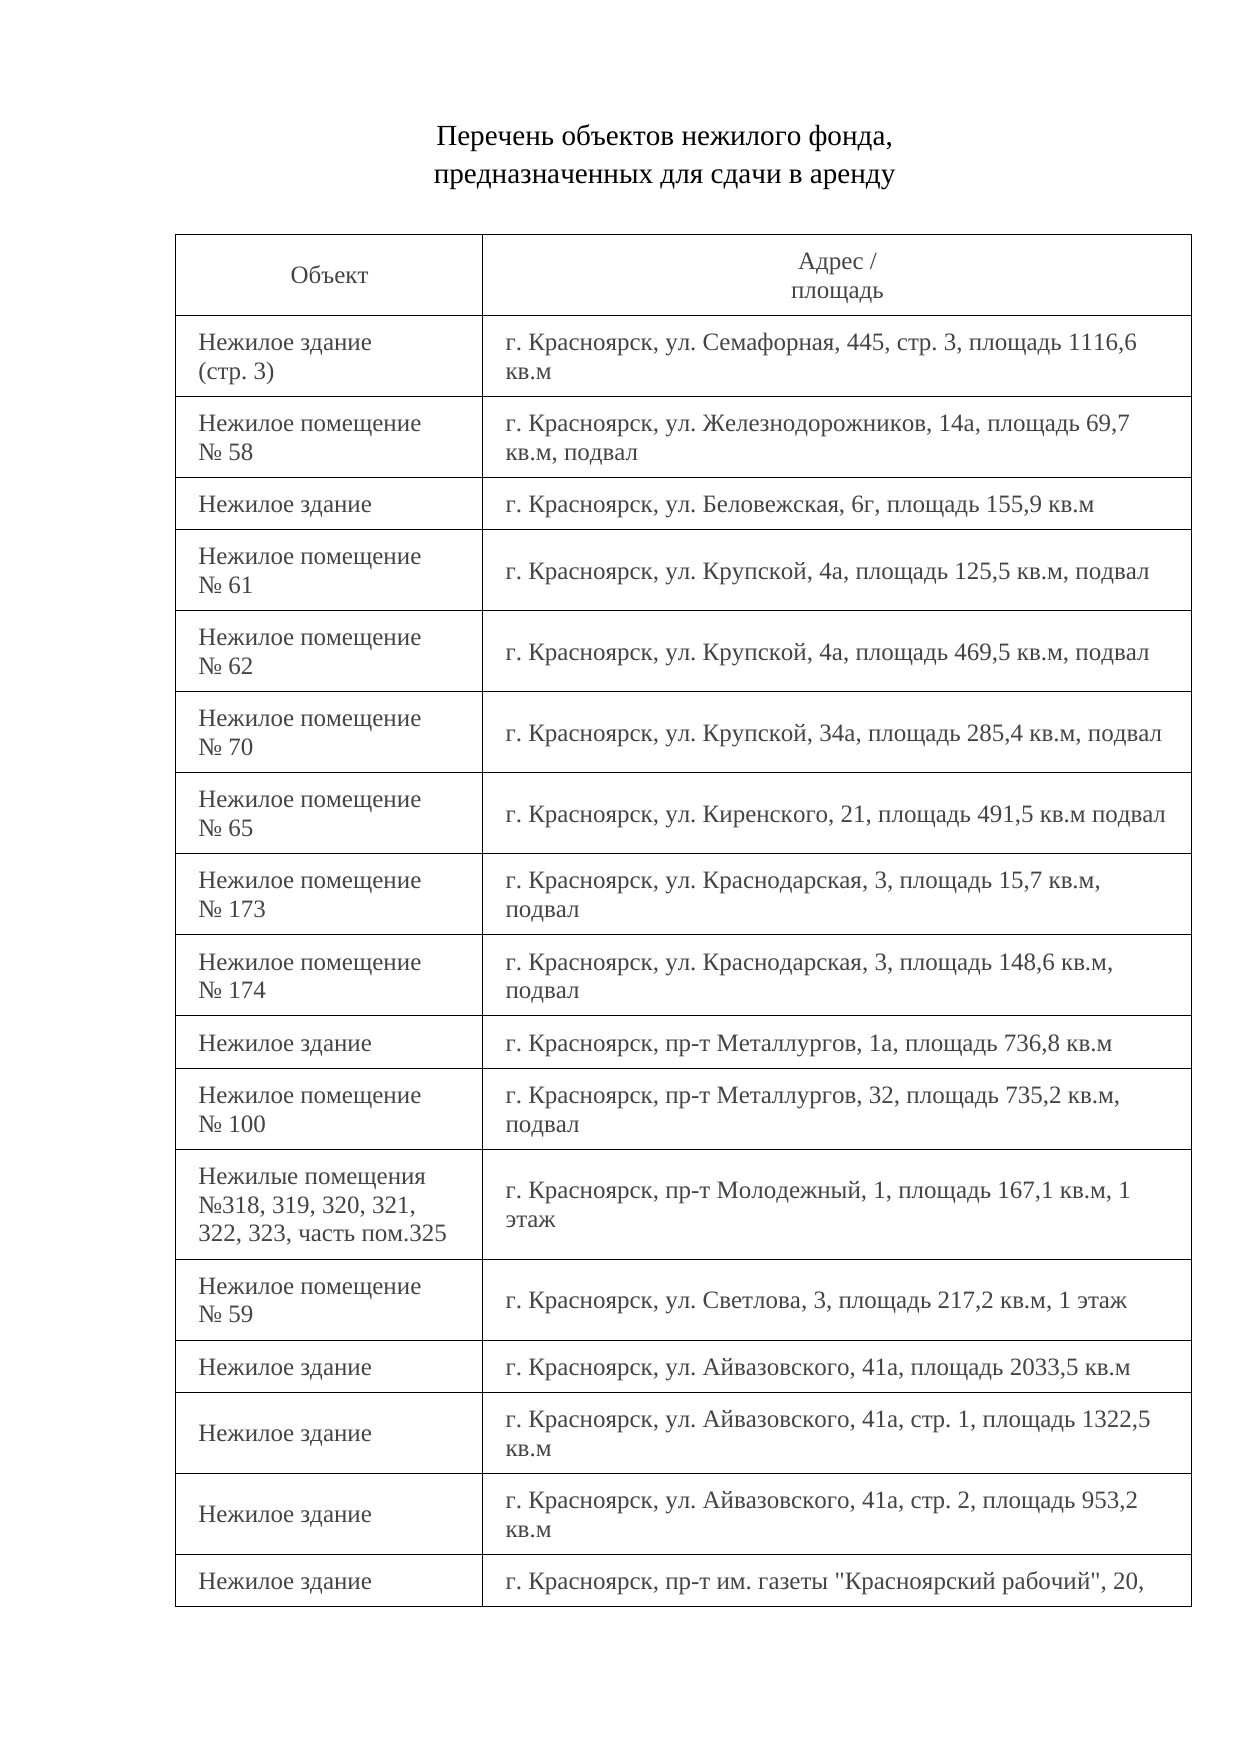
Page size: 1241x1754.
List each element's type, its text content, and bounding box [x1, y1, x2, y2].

table_cell г. Красноярск, ул. Железнодорожников, 14а, площадь 69,7 кв.м, подвал [483, 397, 1191, 477]
text предназначенных для сдачи в аренду [177, 157, 1152, 190]
table_cell Нежилое здание (стр. 3) [176, 316, 482, 396]
table_cell г. Красноярск, ул. Киренского, 21, площадь 491,5 кв.м подвал [483, 773, 1191, 853]
table_cell Нежилое здание [176, 1474, 482, 1554]
table_cell г. Красноярск, пр-т Металлургов, 1а, площадь 736,8 кв.м [483, 1016, 1191, 1068]
text Перечень объектов нежилого фонда, [177, 118, 1152, 152]
table_cell Нежилые помещения №318, 319, 320, 321, 322, 323, часть пом.325 [176, 1150, 482, 1258]
table_cell г. Красноярск, ул. Айвазовского, 41а, площадь 2033,5 кв.м [483, 1341, 1191, 1392]
table_cell г. Красноярск, ул. Краснодарская, 3, площадь 148,6 кв.м, подвал [483, 935, 1191, 1015]
table_cell г. Красноярск, ул. Светлова, 3, площадь 217,2 кв.м, 1 этаж [483, 1260, 1191, 1339]
table_cell Нежилое помещение № 62 [176, 611, 482, 691]
table_cell Нежилое здание [176, 1393, 482, 1473]
table_cell г. Красноярск, ул. Айвазовского, 41а, стр. 1, площадь 1322,5 кв.м [483, 1393, 1191, 1473]
table_cell г. Красноярск, ул. Беловежская, 6г, площадь 155,9 кв.м [483, 478, 1191, 529]
table_cell г. Красноярск, ул. Краснодарская, 3, площадь 15,7 кв.м, подвал [483, 854, 1191, 934]
table_cell Нежилое помещение № 173 [176, 854, 482, 934]
table_cell Нежилое помещение № 59 [176, 1260, 482, 1339]
table_cell Нежилое здание [176, 478, 482, 529]
table_cell Нежилое помещение № 70 [176, 692, 482, 772]
table_cell г. Красноярск, ул. Крупской, 4а, площадь 469,5 кв.м, подвал [483, 611, 1191, 691]
table_cell Нежилое помещение № 174 [176, 935, 482, 1015]
table_cell г. Красноярск, пр-т Металлургов, 32, площадь 735,2 кв.м, подвал [483, 1069, 1191, 1149]
table_cell Нежилое помещение № 58 [176, 397, 482, 477]
table_cell Нежилое помещение № 65 [176, 773, 482, 853]
table_cell г. Красноярск, ул. Семафорная, 445, стр. 3, площадь 1116,6 кв.м [483, 316, 1191, 396]
table_cell Нежилое здание [176, 1341, 482, 1392]
table_cell Нежилое помещение № 100 [176, 1069, 482, 1149]
table_cell Нежилое здание [176, 1016, 482, 1068]
table_cell г. Красноярск, ул. Крупской, 4а, площадь 125,5 кв.м, подвал [483, 530, 1191, 610]
table_cell г. Красноярск, ул. Крупской, 34а, площадь 285,4 кв.м, подвал [483, 692, 1191, 772]
table_cell Нежилое здание [176, 1555, 482, 1606]
table_cell Нежилое помещение № 61 [176, 530, 482, 610]
table_cell г. Красноярск, ул. Айвазовского, 41а, стр. 2, площадь 953,2 кв.м [483, 1474, 1191, 1554]
table_cell г. Красноярск, пр-т Молодежный, 1, площадь 167,1 кв.м, 1 этаж [483, 1150, 1191, 1258]
table_header Адрес / площадь [483, 235, 1191, 315]
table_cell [483, 1555, 1191, 1606]
table_header Объект [176, 235, 482, 315]
